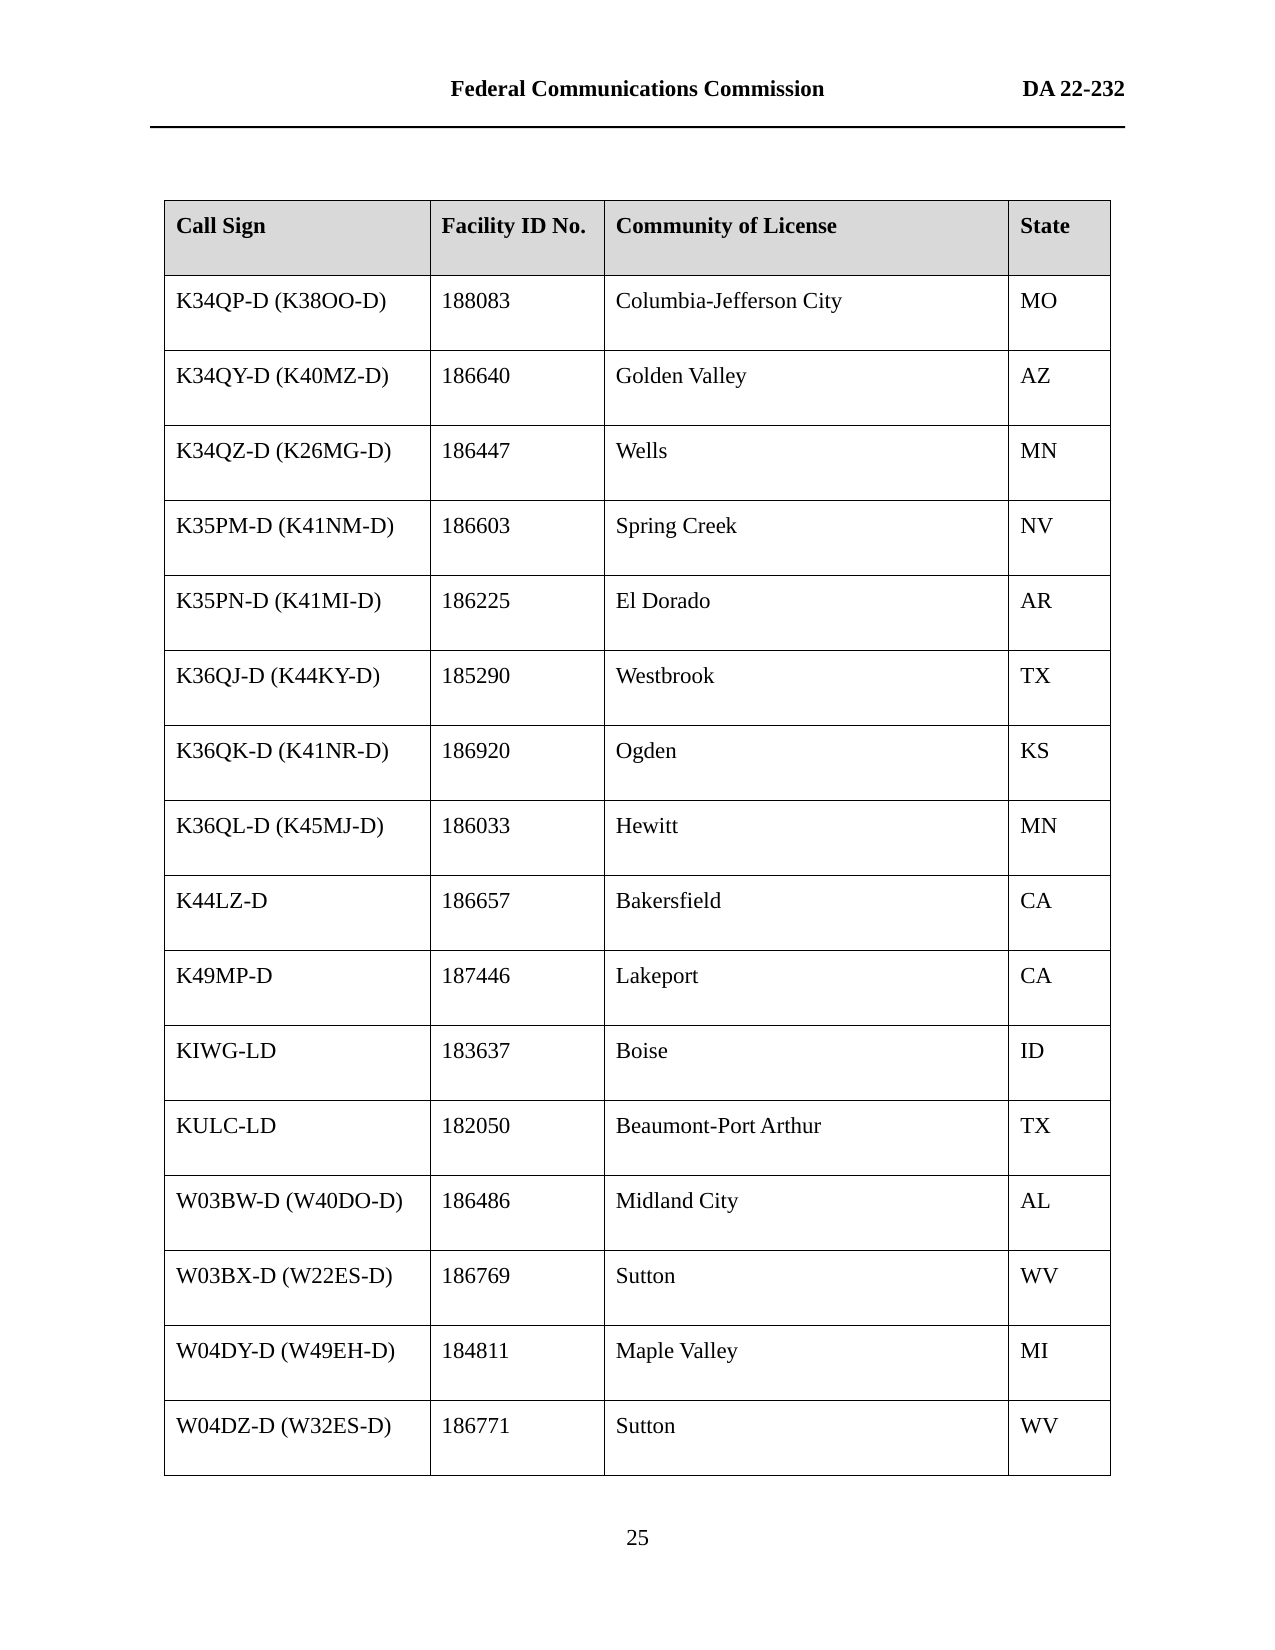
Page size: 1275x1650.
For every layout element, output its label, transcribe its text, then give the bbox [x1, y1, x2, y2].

table_cell K34QY-D (K40MZ-D) [165, 351, 430, 425]
table_header Community of License [605, 201, 1008, 275]
table_cell K49MP-D [165, 951, 430, 1025]
table_cell Spring Creek [605, 501, 1008, 575]
table_cell WV [1009, 1251, 1110, 1325]
table_cell MN [1009, 426, 1110, 500]
table_cell Bakersfield [605, 876, 1008, 950]
table_cell Westbrook [605, 651, 1008, 725]
table_cell MO [1009, 276, 1110, 350]
table_cell TX [1009, 651, 1110, 725]
table_header Call Sign [165, 201, 430, 275]
table_cell K34QP-D (K38OO-D) [165, 276, 430, 350]
table_cell 186640 [431, 351, 604, 425]
table_cell 186920 [431, 726, 604, 800]
table_cell WV [1009, 1401, 1110, 1475]
table_cell K34QZ-D (K26MG-D) [165, 426, 430, 500]
table_cell Hewitt [605, 801, 1008, 875]
table_cell K35PN-D (K41MI-D) [165, 576, 430, 650]
table_header State [1009, 201, 1110, 275]
table_cell K36QK-D (K41NR-D) [165, 726, 430, 800]
table_cell Columbia-Jefferson City [605, 276, 1008, 350]
table_cell El Dorado [605, 576, 1008, 650]
table_cell KS [1009, 726, 1110, 800]
table_cell MN [1009, 801, 1110, 875]
table_cell K36QL-D (K45MJ-D) [165, 801, 430, 875]
table_cell Wells [605, 426, 1008, 500]
table_cell 186657 [431, 876, 604, 950]
table_cell 186447 [431, 426, 604, 500]
table_cell AR [1009, 576, 1110, 650]
table_cell 186225 [431, 576, 604, 650]
table_cell KULC-LD [165, 1101, 430, 1175]
table_cell 184811 [431, 1326, 604, 1400]
table_header Facility ID No. [431, 201, 604, 275]
table_cell KIWG-LD [165, 1026, 430, 1100]
table_cell AZ [1009, 351, 1110, 425]
table_cell Ogden [605, 726, 1008, 800]
table_cell 188083 [431, 276, 604, 350]
table_cell K44LZ-D [165, 876, 430, 950]
table_cell NV [1009, 501, 1110, 575]
table_cell Maple Valley [605, 1326, 1008, 1400]
table_cell 186769 [431, 1251, 604, 1325]
table_cell CA [1009, 876, 1110, 950]
table_cell 187446 [431, 951, 604, 1025]
table_cell 182050 [431, 1101, 604, 1175]
table_cell Lakeport [605, 951, 1008, 1025]
table_cell MI [1009, 1326, 1110, 1400]
table_cell Beaumont-Port Arthur [605, 1101, 1008, 1175]
table_cell W04DY-D (W49EH-D) [165, 1326, 430, 1400]
table_cell 186603 [431, 501, 604, 575]
table_cell ID [1009, 1026, 1110, 1100]
table_cell W03BW-D (W40DO-D) [165, 1176, 430, 1250]
table_cell Sutton [605, 1251, 1008, 1325]
table_cell Sutton [605, 1401, 1008, 1475]
table_cell TX [1009, 1101, 1110, 1175]
table_cell K35PM-D (K41NM-D) [165, 501, 430, 575]
table_cell Boise [605, 1026, 1008, 1100]
table_cell W04DZ-D (W32ES-D) [165, 1401, 430, 1475]
table_cell 186486 [431, 1176, 604, 1250]
table_cell 186033 [431, 801, 604, 875]
table_cell W03BX-D (W22ES-D) [165, 1251, 430, 1325]
table_cell CA [1009, 951, 1110, 1025]
table_cell 183637 [431, 1026, 604, 1100]
table_cell Midland City [605, 1176, 1008, 1250]
table_cell 186771 [431, 1401, 604, 1475]
table_cell 185290 [431, 651, 604, 725]
table_cell Golden Valley [605, 351, 1008, 425]
table_cell AL [1009, 1176, 1110, 1250]
table_cell K36QJ-D (K44KY-D) [165, 651, 430, 725]
